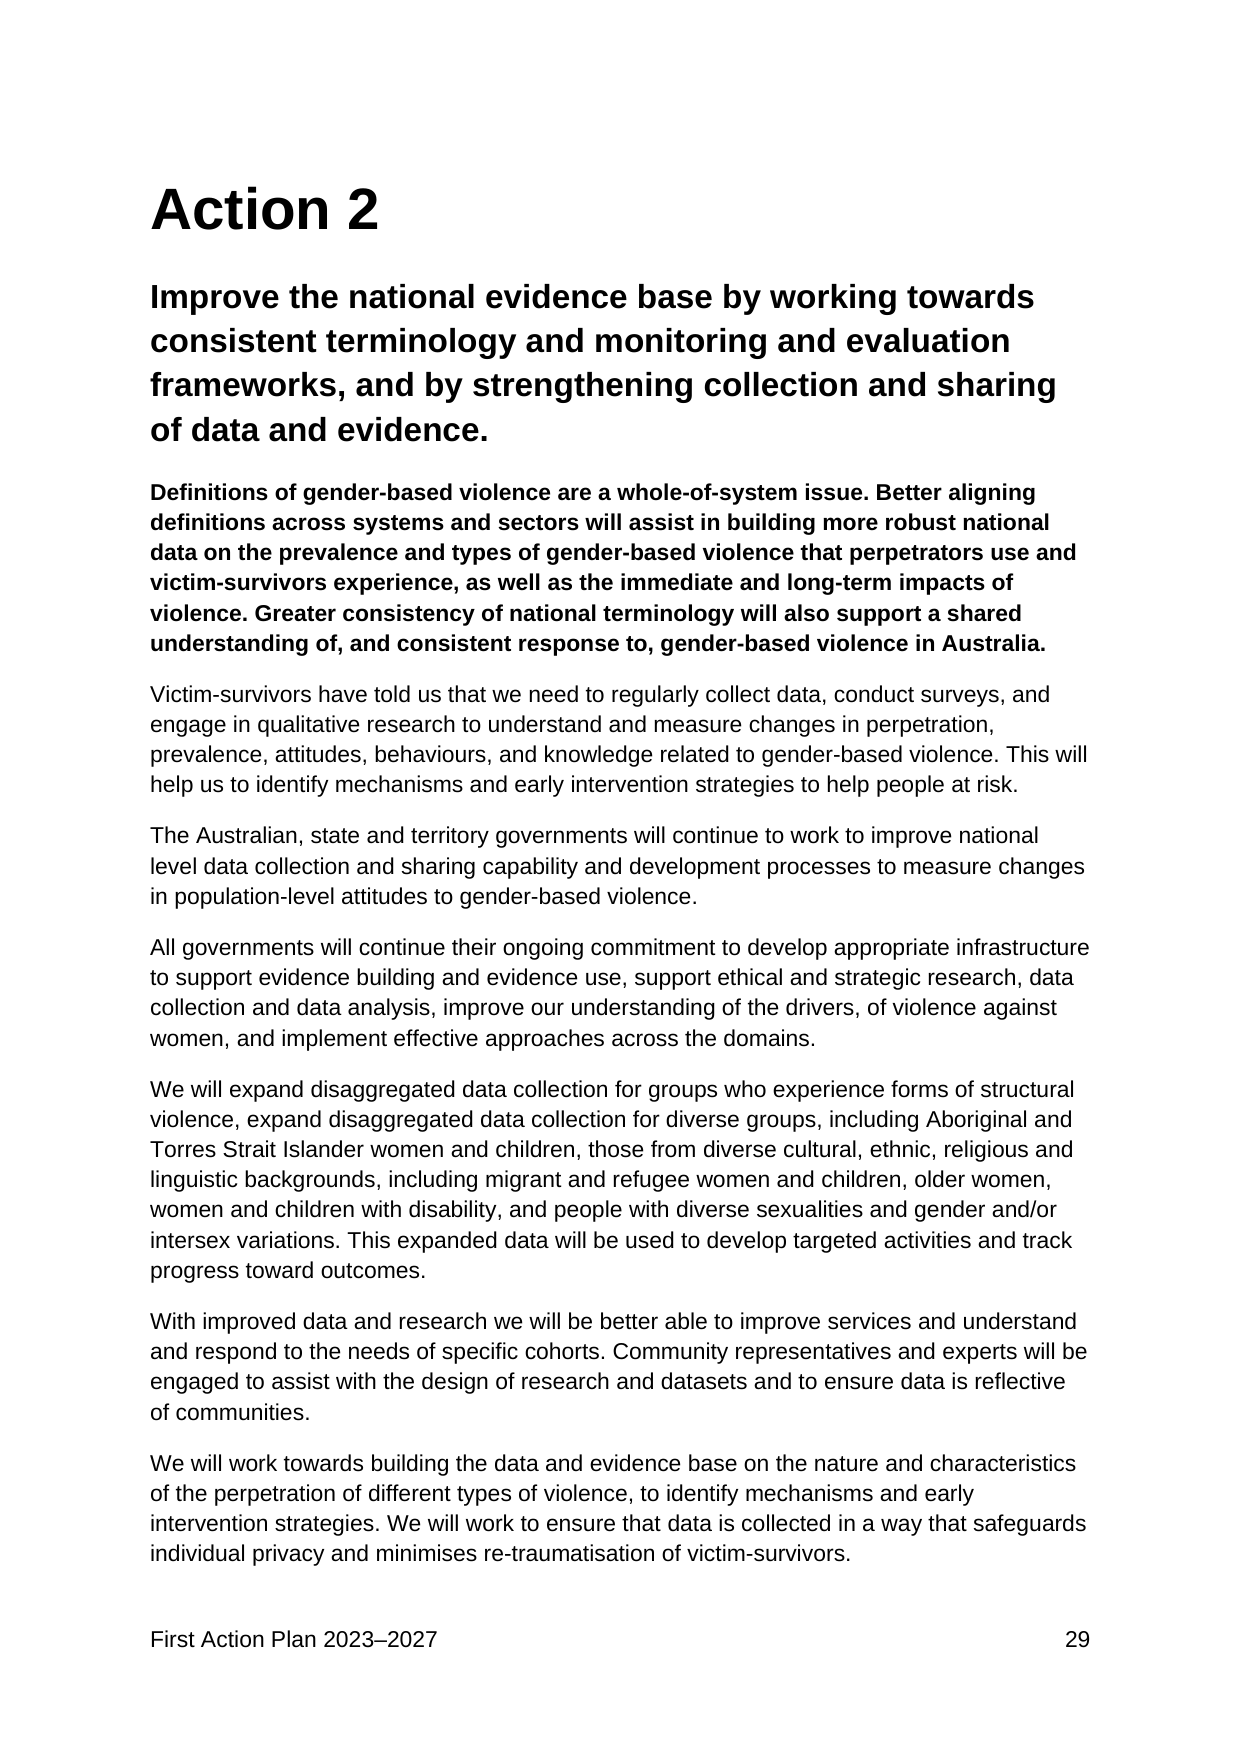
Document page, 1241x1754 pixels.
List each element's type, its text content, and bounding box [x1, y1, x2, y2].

subtitle Improve the national evidence base by working towards consistent terminology and monitoring and evaluation frameworks, and by strengthening collection and sharing of data and evidence. [150, 277, 1090, 448]
text The Australian, state and territory governments will continue to work to improve national level data collection and sharing capability and development processes to measure changes in population-level attitudes to gender-based violence. [150, 822, 1090, 909]
text All governments will continue their ongoing commitment to develop appropriate infrastructure to support evidence building and evidence use, support ethical and strategic research, data collection and data analysis, improve our understanding of the drivers, of violence against women, and implement effective approaches across the domains. [150, 934, 1090, 1051]
text We will work towards building the data and evidence base on the nature and characteristics of the perpetration of different types of violence, to identify mechanisms and early intervention strategies. We will work to ensure that data is collected in a way that safeguards individual privacy and minimises re-traumatisation of victim-survivors. [150, 1449, 1090, 1567]
text We will expand disaggregated data collection for groups who experience forms of structural violence, expand disaggregated data collection for diverse groups, including Aboriginal and Torres Strait Islander women and children, those from diverse cultural, ethnic, religious and linguistic backgrounds, including migrant and refugee women and children, older women, women and children with disability, and people with diverse sexualities and gender and/or intersex variations. This expanded data will be used to develop targeted activities and track progress toward outcomes. [150, 1076, 1090, 1283]
text With improved data and research we will be better able to improve services and understand and respond to the needs of specific cohorts. Community representatives and experts will be engaged to assist with the design of research and datasets and to ensure data is reflective of communities. [150, 1308, 1090, 1425]
subtitle Action 2 [150, 175, 1090, 242]
text Definitions of gender-based violence are a whole-of-system issue. Better aligning definitions across systems and sectors will assist in building more robust national data on the prevalence and types of gender-based violence that perpetrators use and victim-survivors experience, as well as the immediate and long-term impacts of violence. Greater consistency of national terminology will also support a shared understanding of, and consistent response to, gender-based violence in Australia. [150, 479, 1090, 656]
text Victim-survivors have told us that we need to regularly collect data, conduct surveys, and engage in qualitative research to understand and measure changes in perpetration, prevalence, attitudes, behaviours, and knowledge related to gender-based violence. This will help us to identify mechanisms and early intervention strategies to help people at risk. [150, 681, 1090, 798]
